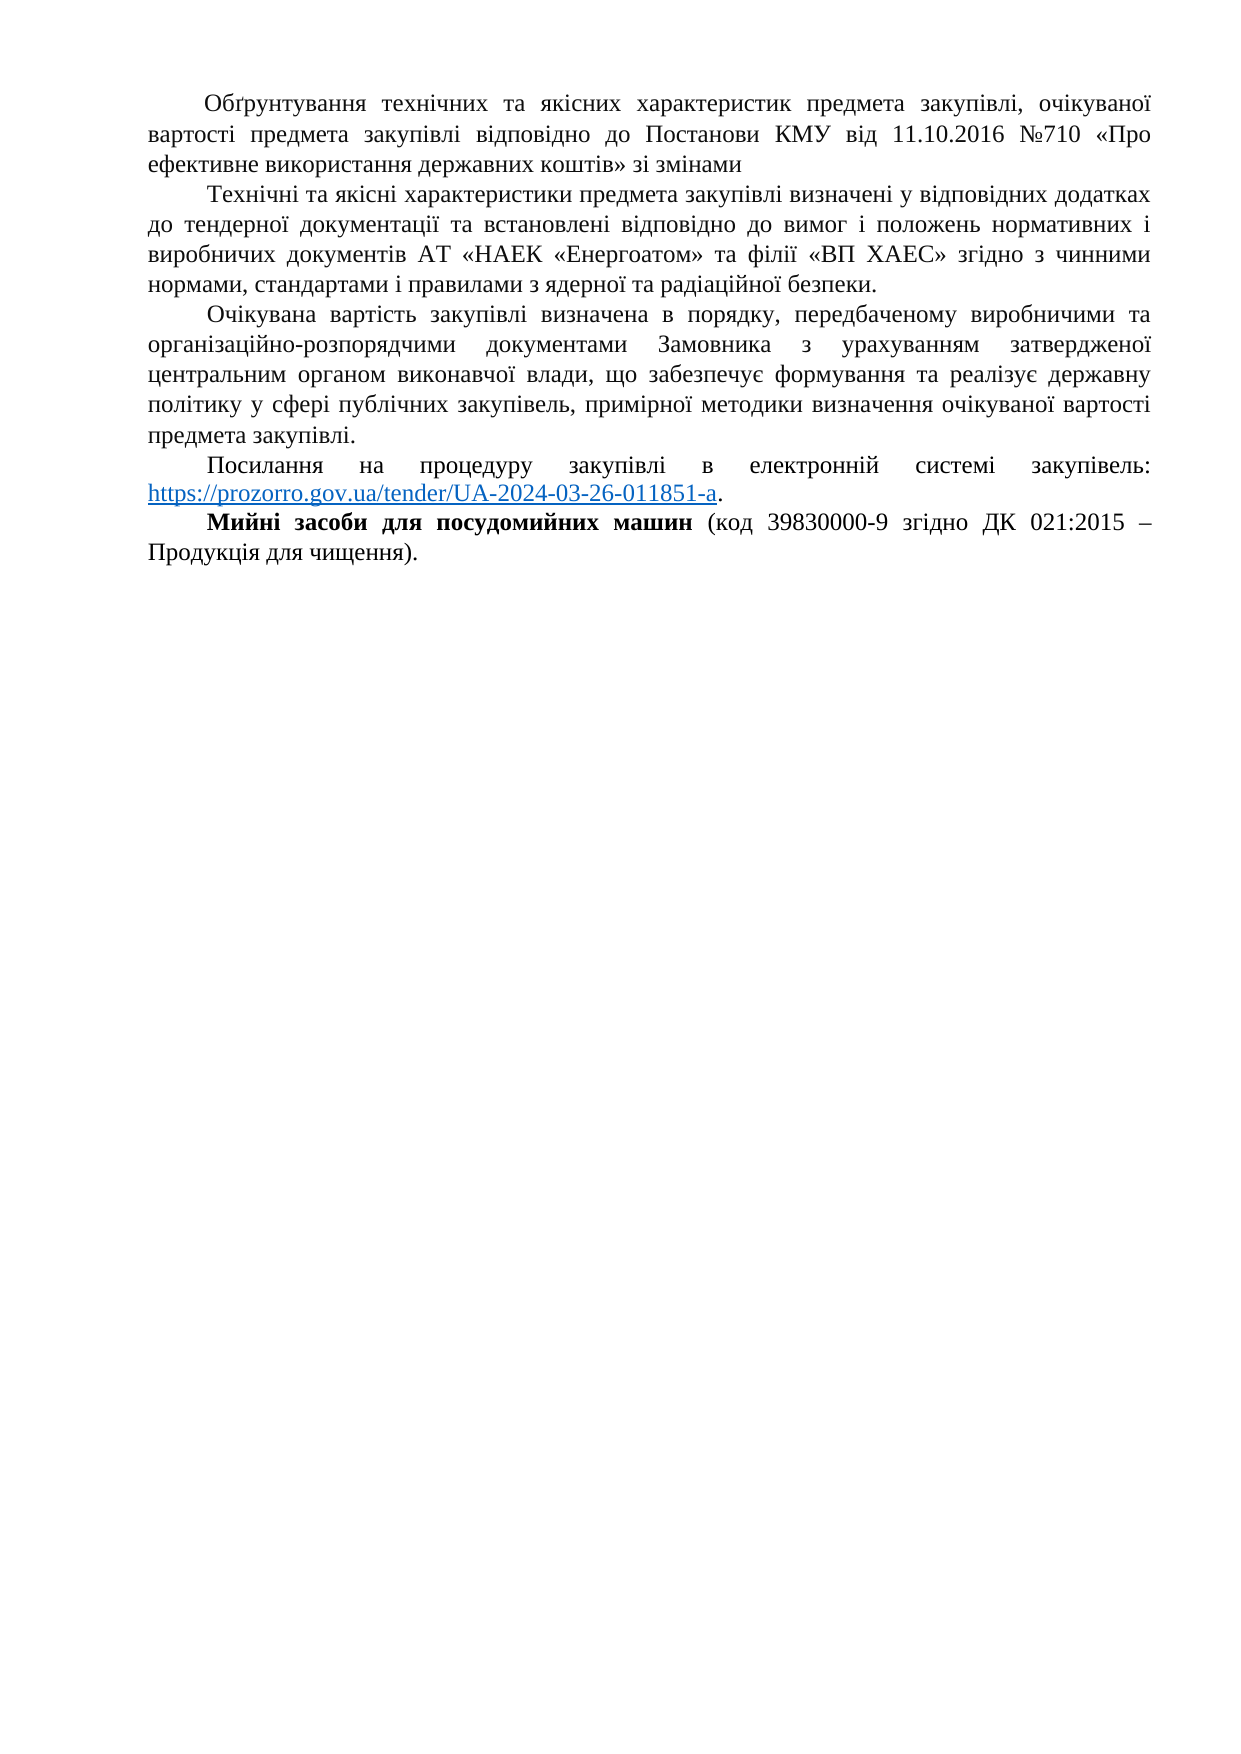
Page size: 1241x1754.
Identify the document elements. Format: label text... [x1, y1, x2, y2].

text Обґрунтування технічних та якісних характеристик предмета закупівлі, очікуваної вартості предмета закупівлі відповідно до Постанови КМУ від 11.10.2016 №710 «Про ефективне використання державних коштів» зі змінами [148, 88, 1152, 177]
list Мийні засоби для посудомийних машин (код 39830000-9 згідно ДК 021:2015 – Продукція для чищення). [148, 507, 1152, 566]
text Посилання на процедуру закупівлі в електронній системі закупівель: https://prozorro.gov.ua/tender/UA-2024-03-26-011851-a. [148, 450, 1152, 507]
text Очікувана вартість закупівлі визначена в порядку, передбаченому виробничими та організаційно-розпорядчими документами Замовника з урахуванням затвердженої центральним органом виконавчої влади, що забезпечує формування та реалізує державну політику у сфері публічних закупівель, примірної методики визначення очікуваної вартості предмета закупівлі. [148, 299, 1152, 448]
text Технічні та якісні характеристики предмета закупівлі визначені у відповідних додатках до тендерної документації та встановлені відповідно до вимог і положень нормативних і виробничих документів АТ «НАЕК «Енергоатом» та філії «ВП ХАЕС» згідно з чинними нормами, стандартами і правилами з ядерної та радіаційної безпеки. [148, 179, 1152, 298]
